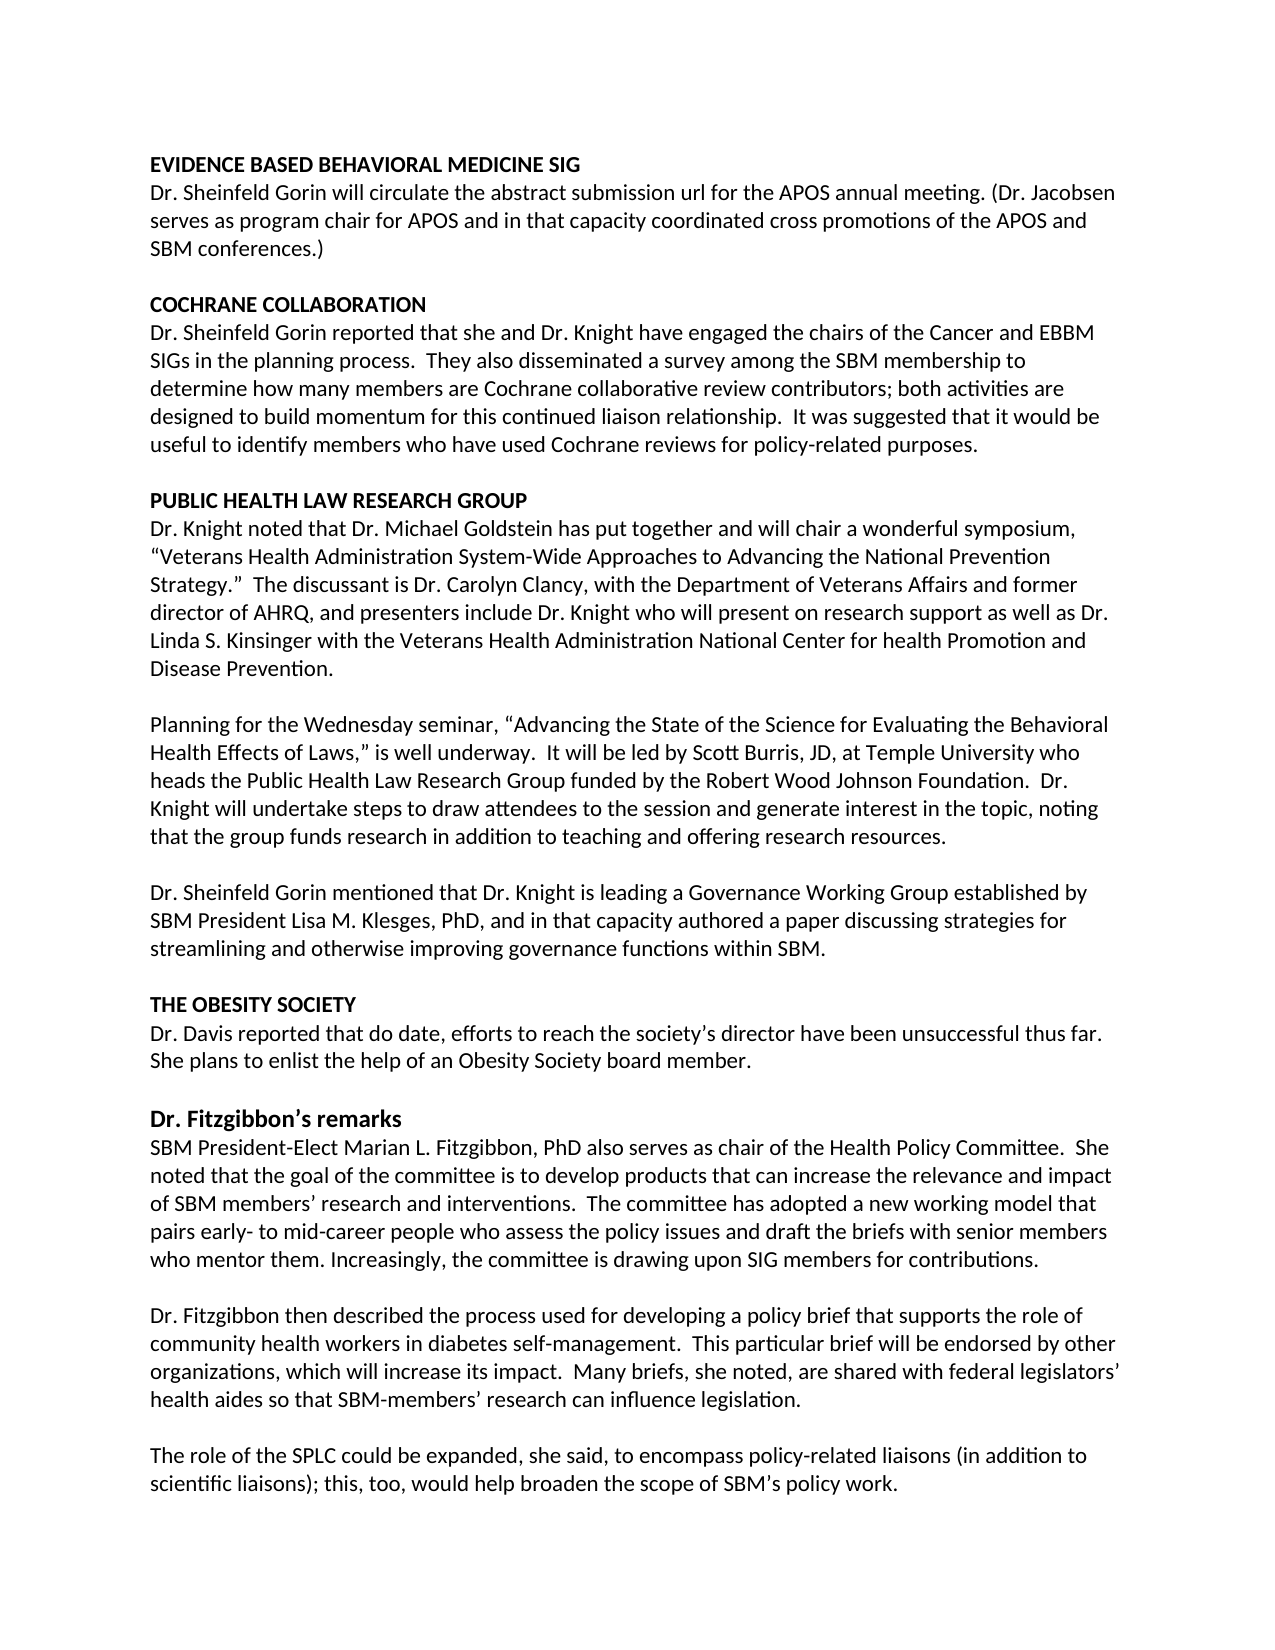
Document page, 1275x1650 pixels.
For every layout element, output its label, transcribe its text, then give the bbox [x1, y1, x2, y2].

text The role of the SPLC could be expanded, she said, to encompass policy-related liaisons (in addition to scientific liaisons); this, too, would help broaden the scope of SBM’s policy work. [150, 1441, 1125, 1497]
text THE OBESITY SOCIETY [150, 991, 1125, 1019]
text Dr. Sheinfeld Gorin mentioned that Dr. Knight is leading a Governance Working Group established by SBM President Lisa M. Klesges, PhD, and in that capacity authored a paper discussing strategies for streamlining and otherwise improving governance functions within SBM. [150, 878, 1125, 963]
text Dr. Fitzgibbon’s remarks [150, 1103, 1125, 1133]
text EVIDENCE BASED BEHAVIORAL MEDICINE SIG [150, 150, 1125, 178]
text PUBLIC HEALTH LAW RESEARCH GROUP [150, 486, 1125, 514]
text Dr. Knight noted that Dr. Michael Goldstein has put together and will chair a wonderful symposium, “Veterans Health Administration System-Wide Approaches to Advancing the National Prevention Strategy.” The discussant is Dr. Carolyn Clancy, with the Department of Veterans Affairs and former director of AHRQ, and presenters include Dr. Knight who will present on research support as well as Dr. Linda S. Kinsinger with the Veterans Health Administration National Center for health Promotion and Disease Prevention. [150, 514, 1125, 682]
text Dr. Sheinfeld Gorin reported that she and Dr. Knight have engaged the chairs of the Cancer and EBBM SIGs in the planning process. They also disseminated a survey among the SBM membership to determine how many members are Cochrane collaborative review contributors; both activities are designed to build momentum for this continued liaison relationship. It was suggested that it would be useful to identify members who have used Cochrane reviews for policy-related purposes. [150, 318, 1125, 458]
text Dr. Fitzgibbon then described the process used for developing a policy brief that supports the role of community health workers in diabetes self-management. This particular brief will be endorsed by other organizations, which will increase its impact. Many briefs, she noted, are shared with federal legislators’ health aides so that SBM-members’ research can influence legislation. [150, 1301, 1125, 1413]
text Planning for the Wednesday seminar, “Advancing the State of the Science for Evaluating the Behavioral Health Effects of Laws,” is well underway. It will be led by Scott Burris, JD, at Temple University who heads the Public Health Law Research Group funded by the Robert Wood Johnson Foundation. Dr. Knight will undertake steps to draw attendees to the session and generate interest in the topic, noting that the group funds research in addition to teaching and offering research resources. [150, 710, 1125, 851]
text Dr. Sheinfeld Gorin will circulate the abstract submission url for the APOS annual meeting. (Dr. Jacobsen serves as program chair for APOS and in that capacity coordinated cross promotions of the APOS and SBM conferences.) [150, 178, 1125, 262]
text Dr. Davis reported that do date, efforts to reach the society’s director have been unsuccessful thus far. She plans to enlist the help of an Obesity Society board member. [150, 1019, 1125, 1075]
text COCHRANE COLLABORATION [150, 290, 1125, 318]
text SBM President-Elect Marian L. Fitzgibbon, PhD also serves as chair of the Health Policy Committee. She noted that the goal of the committee is to develop products that can increase the relevance and impact of SBM members’ research and interventions. The committee has adopted a new working model that pairs early- to mid-career people who assess the policy issues and draft the briefs with senior members who mentor them. Increasingly, the committee is drawing upon SIG members for contributions. [150, 1133, 1125, 1273]
